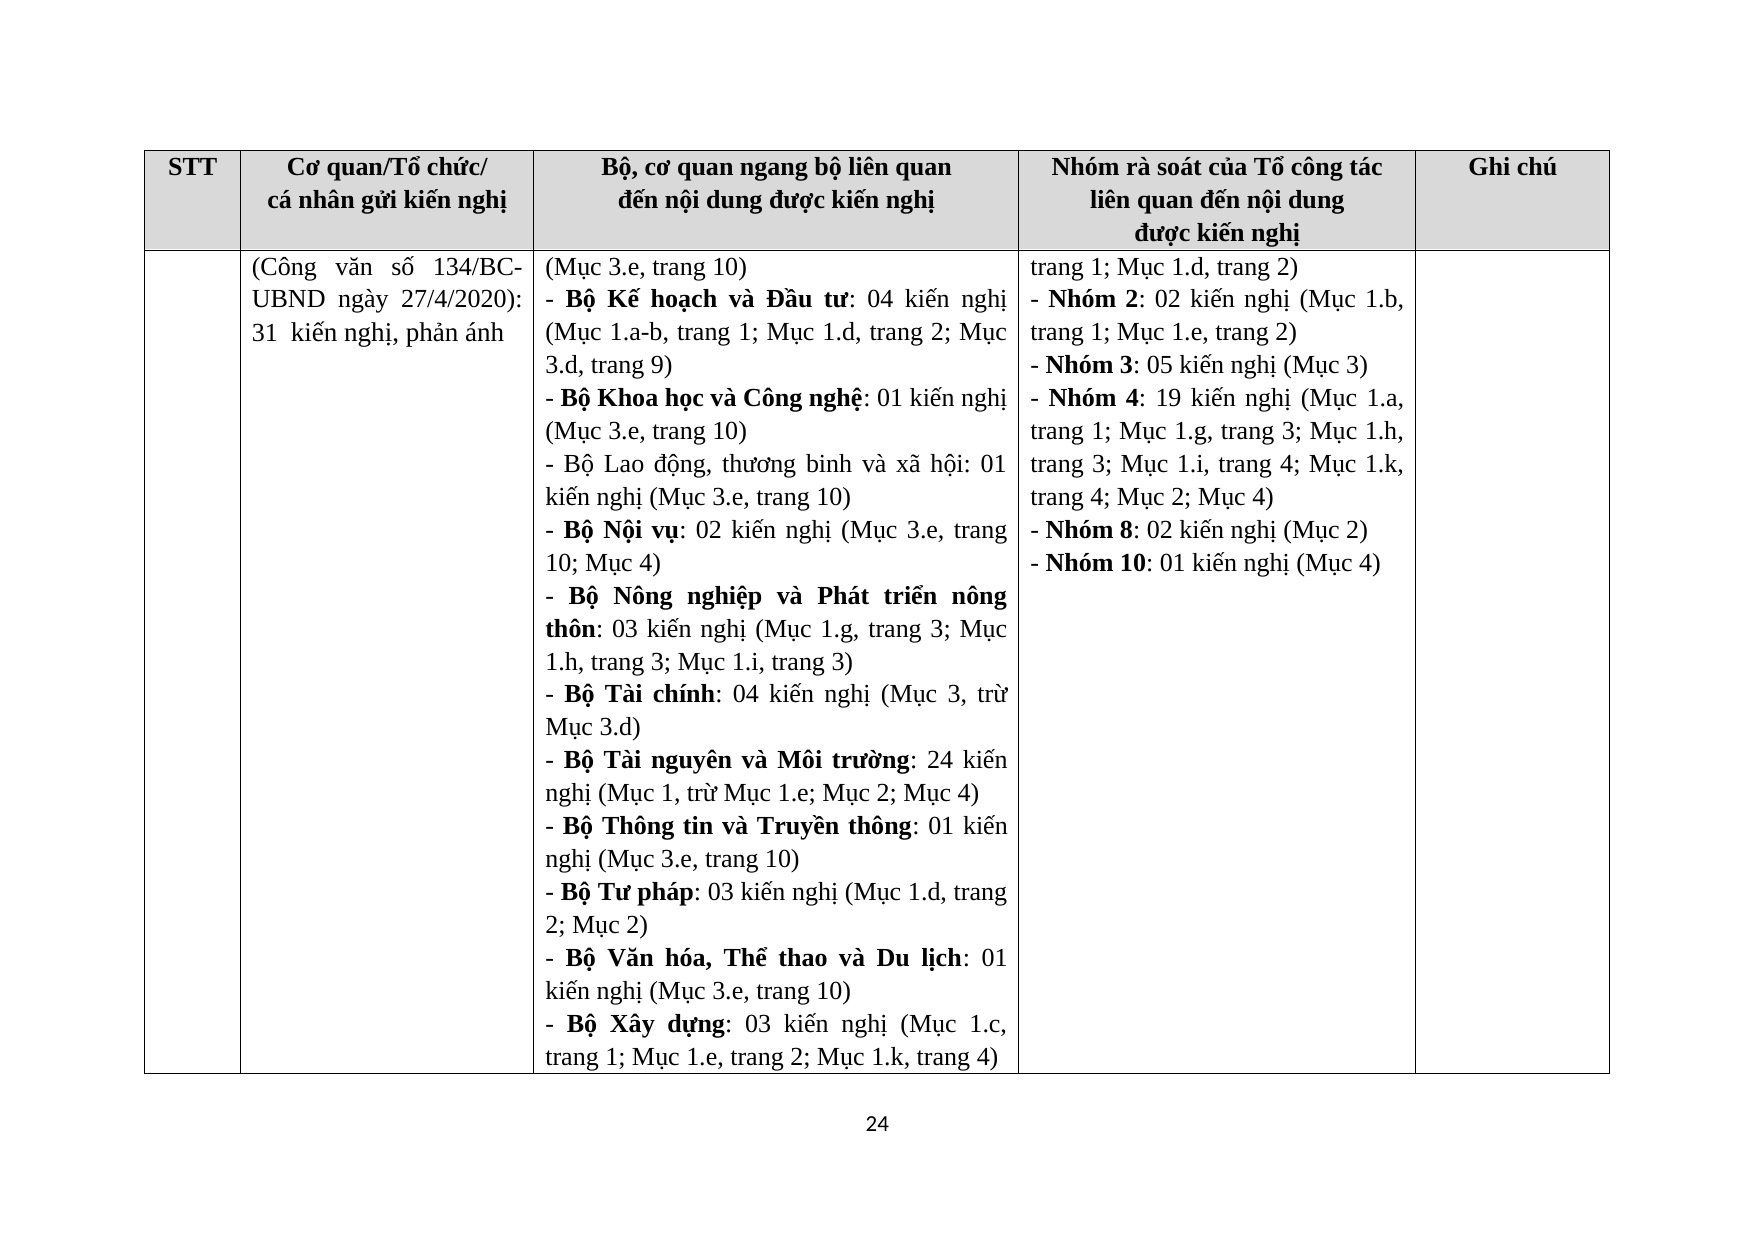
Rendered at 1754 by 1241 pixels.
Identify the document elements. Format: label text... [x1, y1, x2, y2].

table_cell 4 [145, 251, 240, 1073]
table_header Bộ, cơ quan ngang bộ liên quan đến nội dung được kiến nghị [534, 151, 1018, 249]
table_header STT [145, 151, 240, 249]
table_header Ghi chú [1416, 151, 1609, 249]
table_header Nhóm rà soát của Tổ công tác liên quan đến nội dung được kiến nghị [1019, 151, 1415, 249]
table_header Cơ quan/Tổ chức/ cá nhân gửi kiến nghị [241, 151, 533, 249]
table_cell Bến Tre (Công văn số 134/BC-UBND ngày 27/4/2020): 31 kiến nghị, phản ánh [241, 251, 533, 1073]
table_cell [1416, 251, 1609, 1073]
